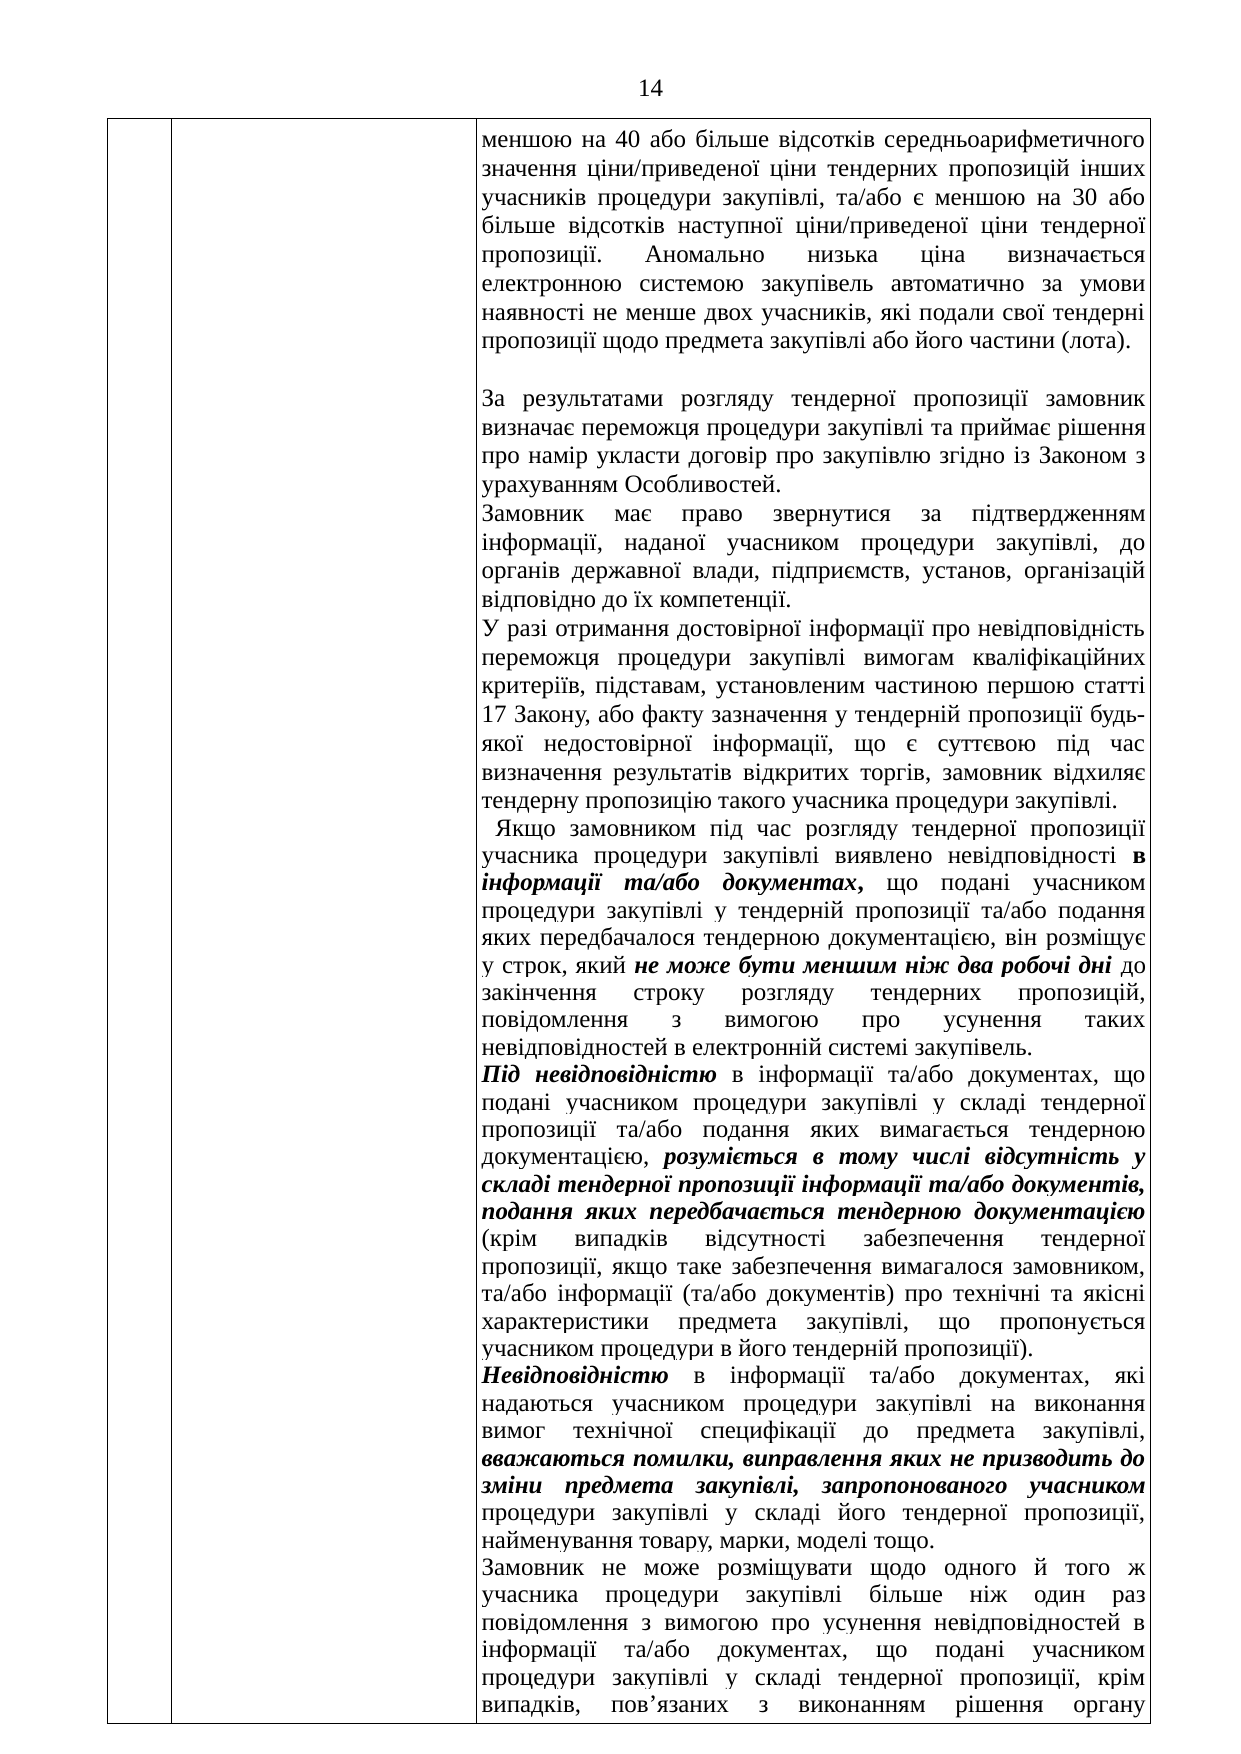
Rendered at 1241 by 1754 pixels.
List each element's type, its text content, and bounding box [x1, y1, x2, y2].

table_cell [172, 119, 476, 1723]
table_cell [477, 119, 1150, 1723]
table_cell 1 [108, 119, 171, 1723]
